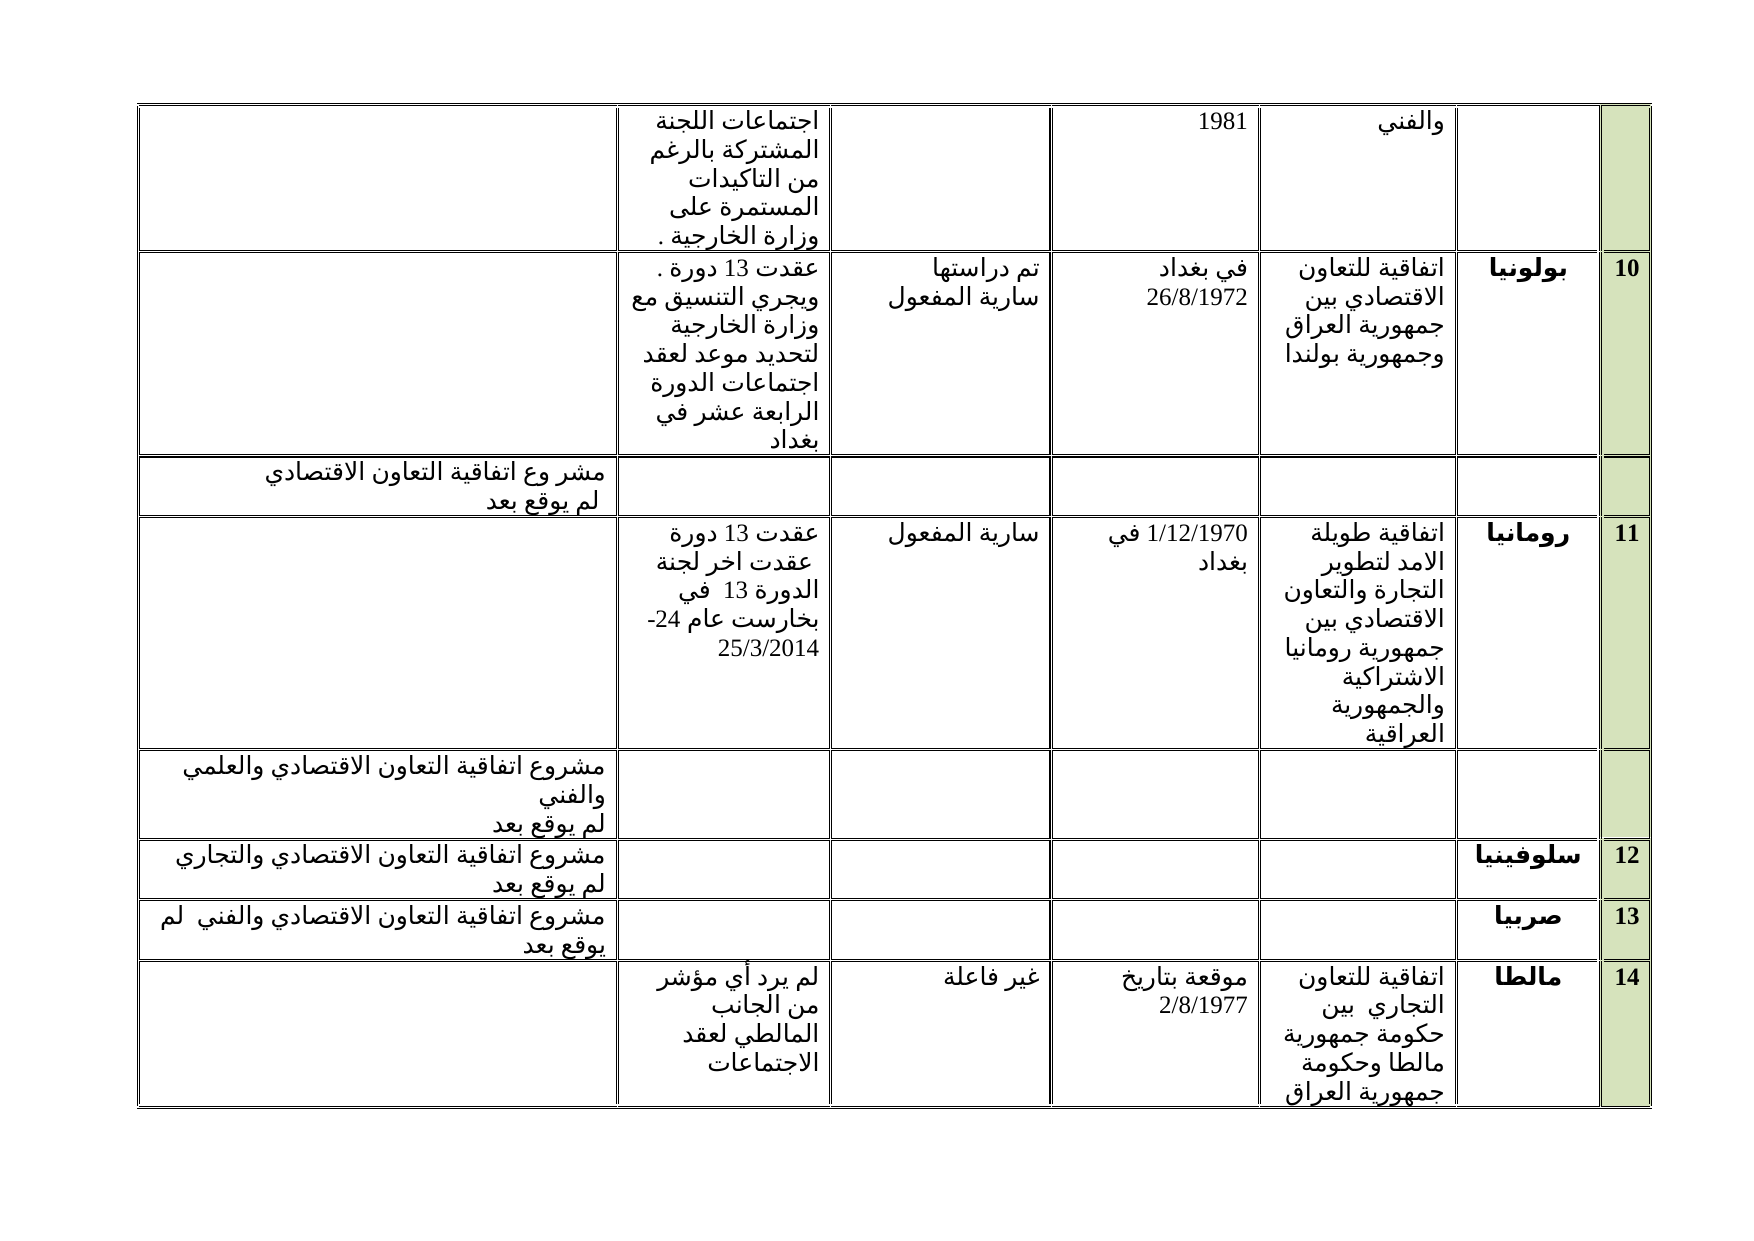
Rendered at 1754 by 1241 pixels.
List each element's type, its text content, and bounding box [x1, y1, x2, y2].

table_cell [832, 901, 1049, 959]
table_cell [832, 751, 1049, 837]
table_cell [1261, 751, 1455, 837]
table_cell عقدت 13 دورة . ويجري التنسيق مع وزارة الخارجية لتحديد موعد لعقد اجتماعات الدورة الرابعة عشر في بغداد [619, 253, 829, 454]
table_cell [1051, 106, 1259, 250]
table_cell [619, 901, 829, 959]
table_cell 11 [1600, 515, 1651, 748]
table_cell 12 [1602, 838, 1649, 898]
table_cell [139, 962, 617, 1106]
table_cell [832, 458, 1049, 515]
table_cell 13 [1600, 898, 1651, 959]
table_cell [1259, 106, 1456, 250]
table_cell [619, 751, 829, 837]
table_cell [1456, 454, 1600, 515]
table_cell [832, 841, 1049, 898]
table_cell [831, 106, 1051, 250]
table_cell في بغداد 26/8/1972 [1053, 253, 1258, 454]
table_cell عقدت 13 دورة عقدت اخر لجنة الدورة 13 في بخارست عام 24-25/3/2014 [619, 518, 829, 748]
table_cell 10 [1600, 250, 1651, 454]
table_cell سارية المفعول [832, 518, 1049, 748]
table_cell مشر وع اتفاقية التعاون الاقتصادي لم يوقع بعد [140, 458, 616, 515]
table_cell بولونيا [1456, 250, 1600, 454]
table_cell [1261, 901, 1455, 959]
table_cell اتفاقية طويلة الامد لتطوير التجارة والتعاون الاقتصادي بين جمهورية رومانيا الاشتراكية والجمهورية العراقية [1261, 518, 1455, 748]
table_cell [617, 104, 831, 250]
table_cell [1053, 458, 1258, 515]
table_cell سلوفينيا [1458, 838, 1599, 898]
table_cell [619, 841, 829, 898]
table_cell [619, 458, 829, 515]
table_cell غير فاعلة [831, 962, 1051, 1106]
table_cell مشروع اتفاقية التعاون الاقتصادي والعلمي والفني لم يوقع بعد [140, 751, 616, 837]
table_cell 9 [1600, 104, 1651, 250]
table_cell اتفاقية للتعاون الاقتصادي بين جمهورية العراق وجمهورية بولندا [1261, 253, 1455, 454]
table_cell صربيا [1456, 898, 1600, 959]
table_cell [1600, 454, 1651, 515]
table_cell [140, 518, 616, 748]
table_cell مشروع اتفاقية التعاون الاقتصادي والفني لم يوقع بعد [140, 901, 616, 959]
table_cell لم يرد أي مؤشر من الجانب المالطي لعقد الاجتماعات [617, 959, 831, 1106]
table_cell 14 [1602, 959, 1651, 1106]
table_cell 1/12/1970 في بغداد [1053, 518, 1258, 748]
table_cell [1053, 751, 1258, 837]
table_cell رومانيا [1456, 515, 1600, 748]
table_cell [1456, 748, 1600, 837]
table_cell موقعة بتاريخ 2/8/1977 [1051, 962, 1259, 1106]
table_cell [1600, 748, 1651, 837]
table_cell [140, 253, 616, 454]
table_cell تم دراستها سارية المفعول [832, 253, 1049, 454]
table_cell [1261, 841, 1455, 898]
table_cell [1261, 458, 1455, 515]
table_cell مالطا [1456, 959, 1599, 1106]
table_cell [1053, 841, 1258, 898]
table_cell [139, 106, 617, 250]
table_cell بلجيكا [1456, 106, 1599, 250]
table_cell مشروع اتفاقية التعاون الاقتصادي والتجاري لم يوقع بعد [140, 841, 616, 898]
table_cell اتفاقية للتعاون التجاري بين حكومة جمهورية مالطا وحكومة جمهورية العراق [1259, 962, 1456, 1106]
table_cell [1053, 901, 1258, 959]
